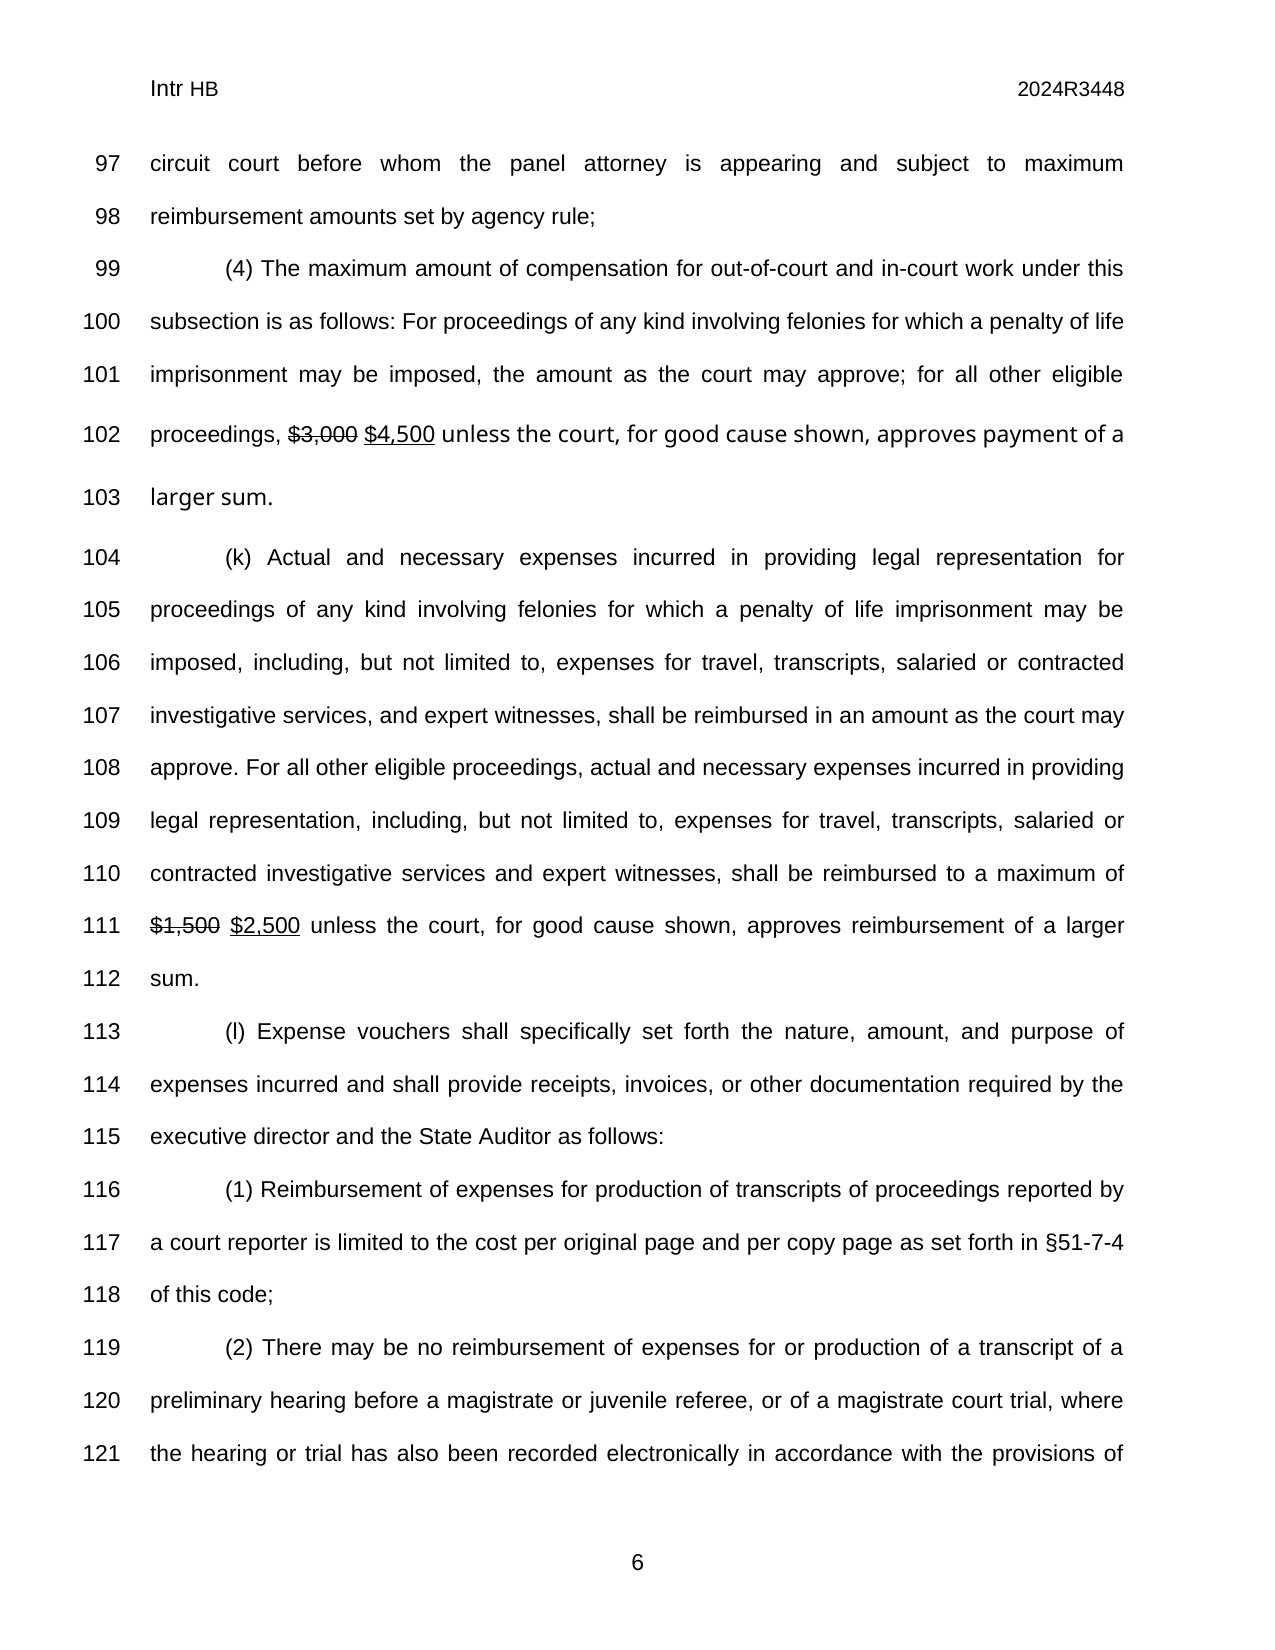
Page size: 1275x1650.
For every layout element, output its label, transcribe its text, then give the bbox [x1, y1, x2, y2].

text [150, 1334, 1125, 1466]
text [150, 150, 1125, 229]
text (k) Actual and necessary expenses incurred in providing legal representation for proceedings of any kind involving felonies for which a penalty of life imprisonment may be imposed, including, but not limited to, expenses for travel, transcripts, salaried or contracted investigative services, and expert witnesses, shall be reimbursed in an amount as the court may approve. For all other eligible proceedings, actual and necessary expenses incurred in providing legal representation, including, but not limited to, expenses for travel, transcripts, salaried or contracted investigative services and expert witnesses, shall be reimbursed to a maximum of $1,500 $2,500 unless the court, for good cause shown, approves reimbursement of a larger sum. [150, 543, 1125, 991]
text (l) Expense vouchers shall specifically set forth the nature, amount, and purpose of expenses incurred and shall provide receipts, invoices, or other documentation required by the executive director and the State Auditor as follows: [150, 1018, 1125, 1149]
text (1) Reimbursement of expenses for production of transcripts of proceedings reported by a court reporter is limited to the cost per original page and per copy page as set forth in §51-7-4 of this code; [150, 1176, 1125, 1308]
text (4) The maximum amount of compensation for out-of-court and in-court work under this subsection is as follows: For proceedings of any kind involving felonies for which a penalty of life imprisonment may be imposed, the amount as the court may approve; for all other eligible proceedings, $3,000 $4,500 unless the court, for good cause shown, approves payment of a larger sum. [150, 255, 1125, 512]
